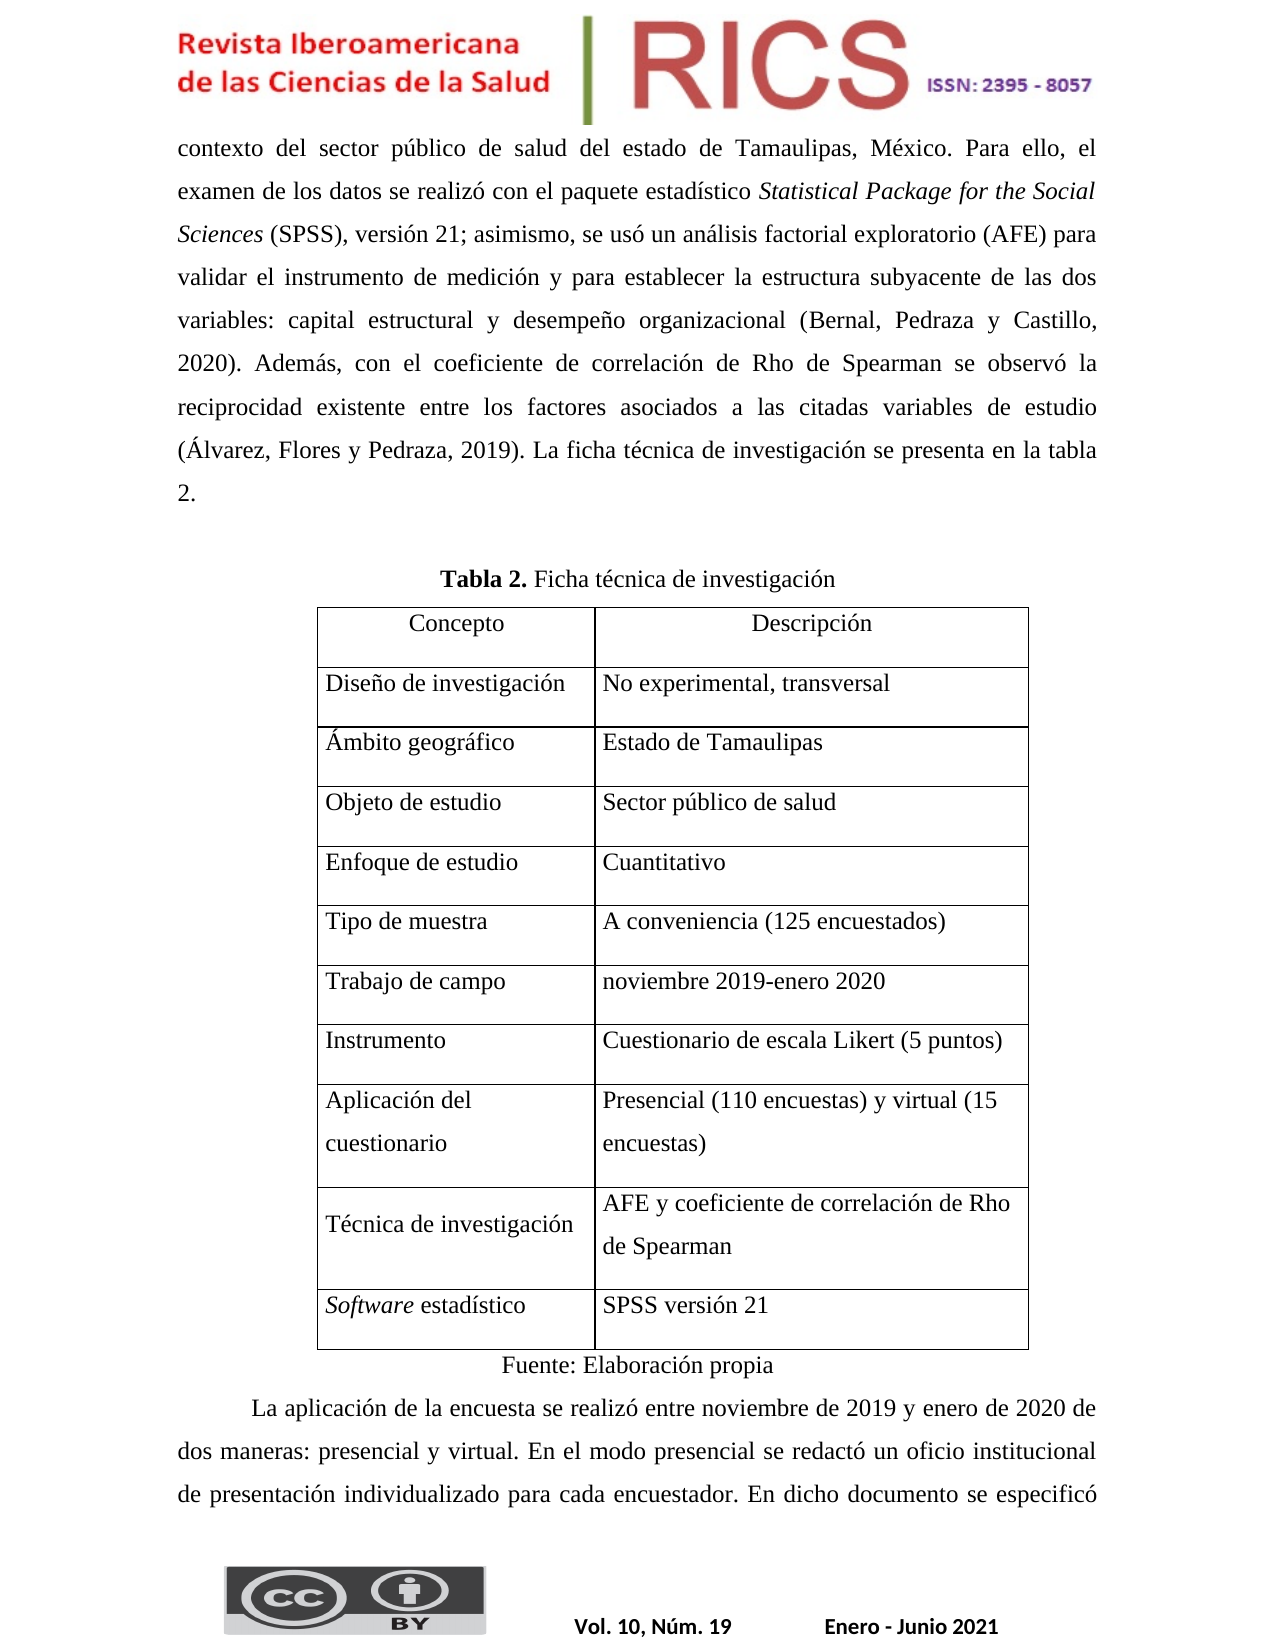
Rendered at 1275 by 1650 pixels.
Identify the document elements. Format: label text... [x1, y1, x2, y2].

picture [223, 1566, 487, 1635]
table_cell Instrumento [318, 1025, 594, 1084]
table_cell Objeto de estudio [318, 787, 594, 846]
table_cell Estado de Tamaulipas [596, 728, 1028, 786]
table_cell noviembre 2019-enero 2020 [596, 966, 1028, 1024]
table_cell Enfoque de estudio [318, 847, 594, 905]
text Fuente: Elaboración propia [177, 1350, 1098, 1379]
table_header Concepto [318, 608, 594, 667]
text Tabla 2. Ficha técnica de investigación [177, 564, 1098, 593]
table_cell No experimental, transversal [596, 668, 1028, 726]
table_cell Sector público de salud [596, 787, 1028, 846]
table_cell Técnica de investigación [318, 1188, 594, 1289]
table_cell Ámbito geográfico [318, 728, 594, 786]
picture [177, 14, 1098, 125]
table_cell Software estadístico [318, 1290, 594, 1349]
table_cell Aplicación del cuestionario [318, 1085, 594, 1187]
table_cell Cuantitativo [596, 847, 1028, 905]
table_cell A conveniencia (125 encuestados) [596, 906, 1028, 965]
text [177, 133, 1098, 507]
table_cell SPSS versión 21 [596, 1290, 1028, 1349]
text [177, 1393, 1098, 1508]
table_cell Trabajo de campo [318, 966, 594, 1024]
table_cell Presencial (110 encuestas) y virtual (15 encuestas) [596, 1085, 1028, 1187]
table_cell Tipo de muestra [318, 906, 594, 965]
table_cell Diseño de investigación [318, 668, 594, 726]
table_header Descripción [596, 608, 1028, 667]
table_cell Cuestionario de escala Likert (5 puntos) [596, 1025, 1028, 1084]
table_cell AFE y coeficiente de correlación de Rho de Spearman [596, 1188, 1028, 1289]
